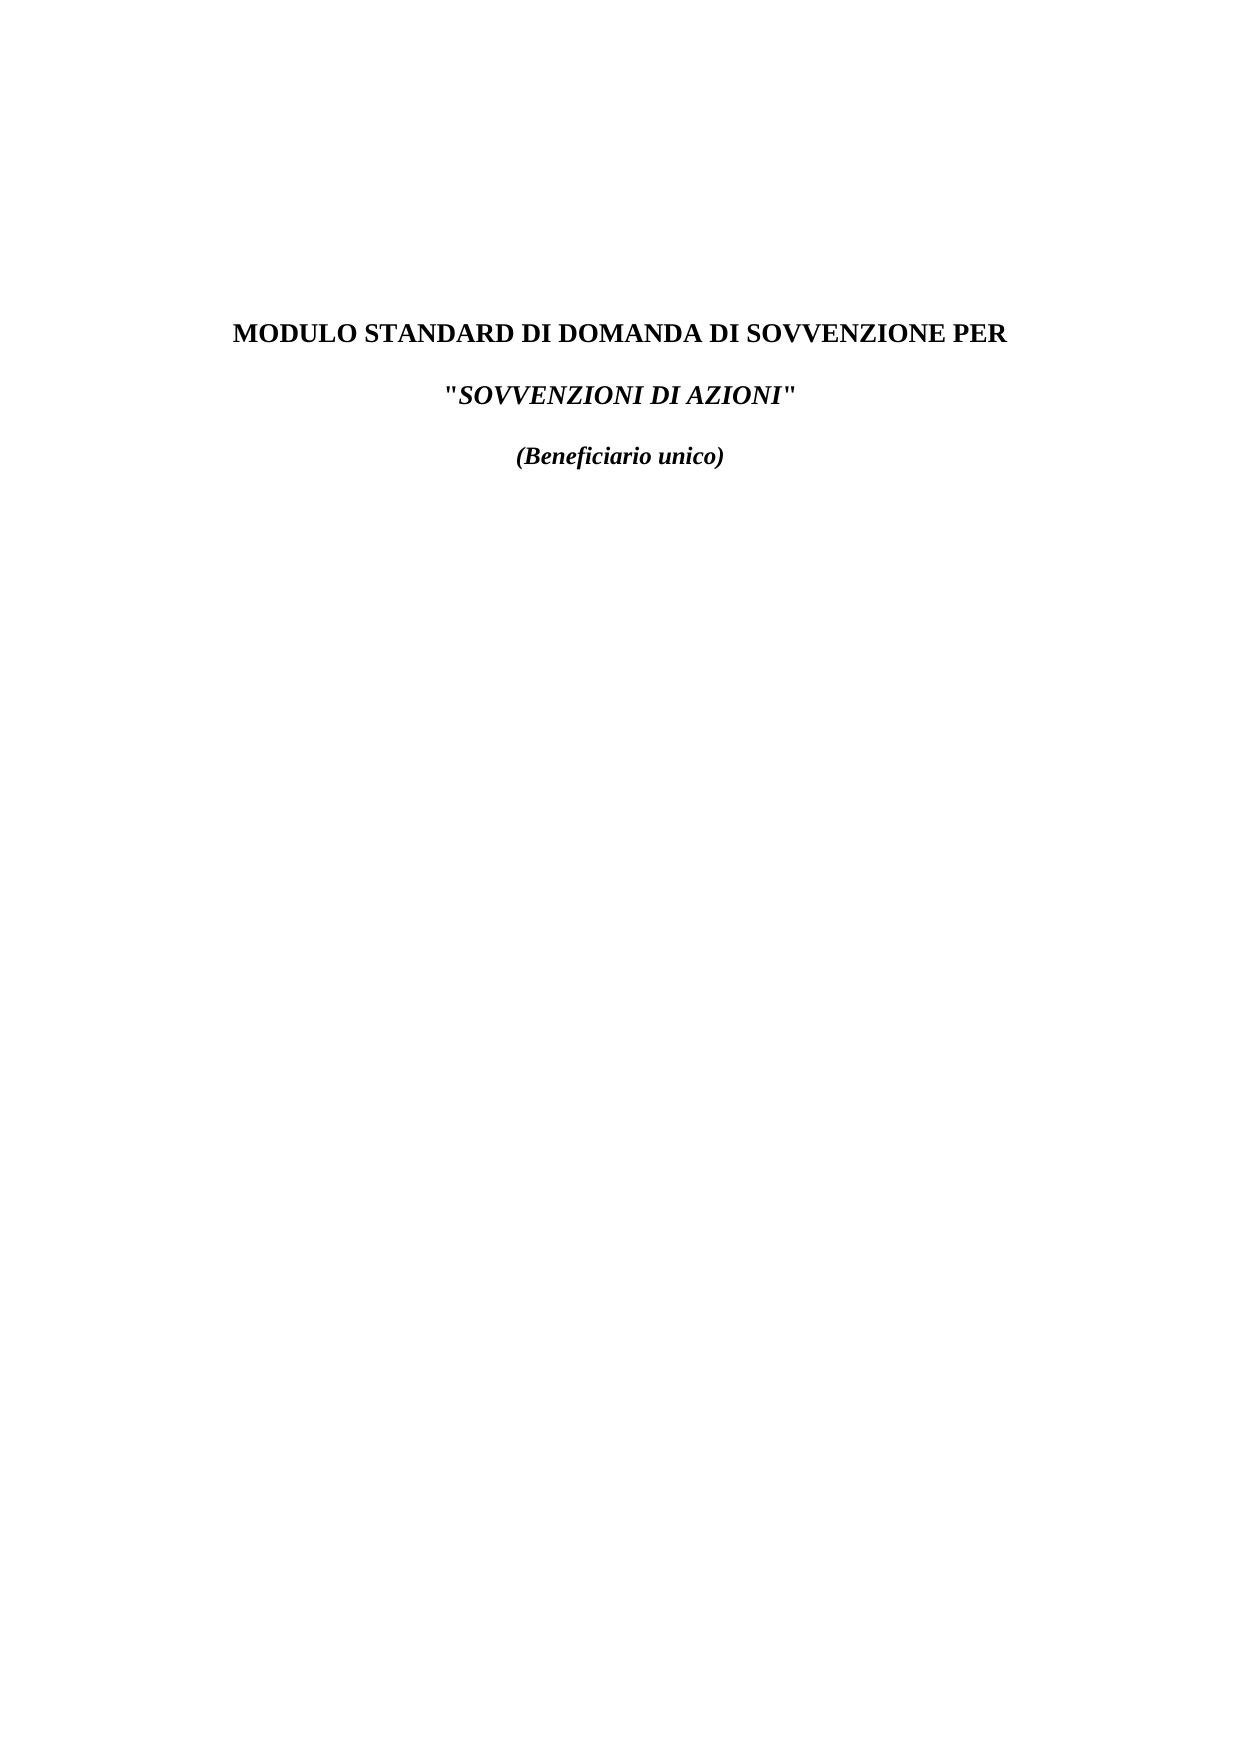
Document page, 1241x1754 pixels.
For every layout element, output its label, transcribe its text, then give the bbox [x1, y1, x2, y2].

text MODULO STANDARD DI DOMANDA DI SOVVENZIONE PER [148, 317, 1092, 348]
text "SOVVENZIONI DI AZIONI" [148, 379, 1092, 410]
text (Beneficiario unico) [148, 441, 1092, 470]
